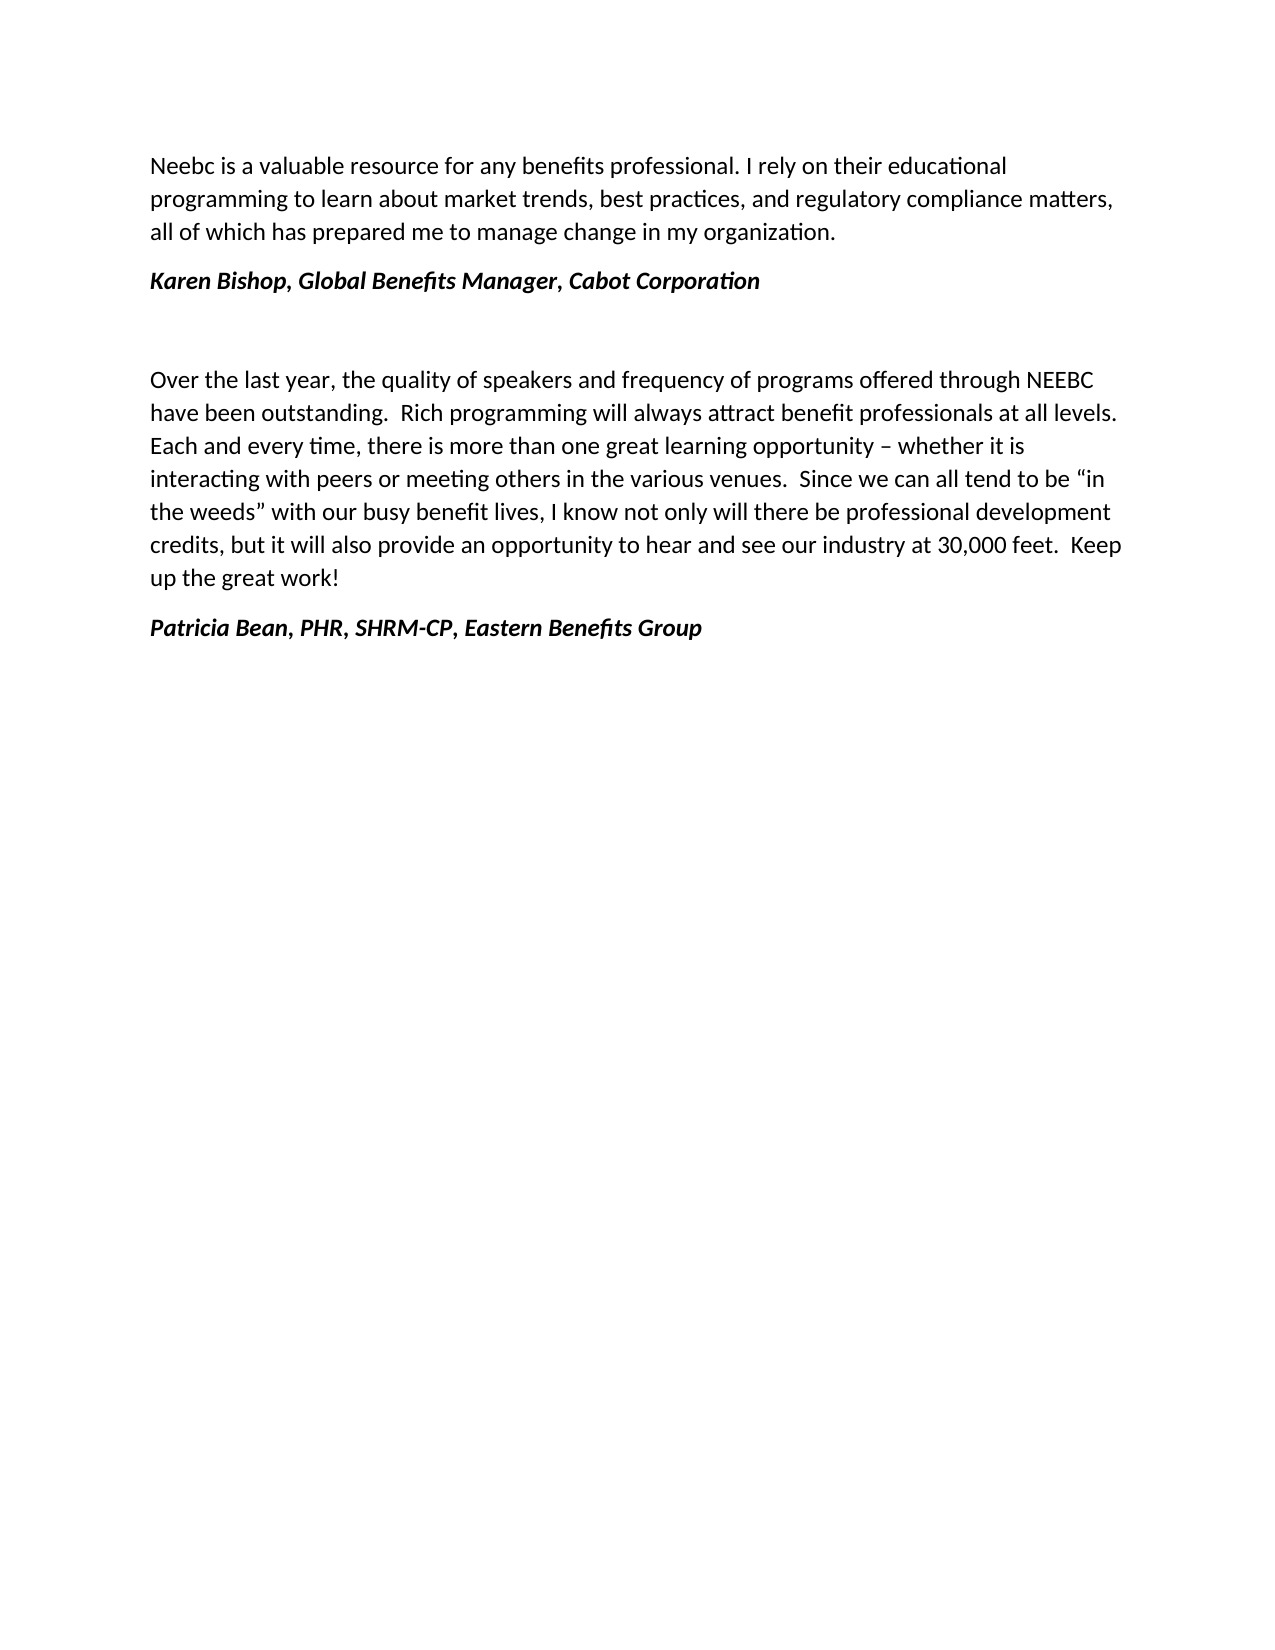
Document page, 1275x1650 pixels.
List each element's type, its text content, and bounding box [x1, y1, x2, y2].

text Over the last year, the quality of speakers and frequency of programs offered through NEEBC have been outstanding. Rich programming will always attract benefit professionals at all levels. Each and every time, there is more than one great learning opportunity – whether it is interacting with peers or meeting others in the various venues. Since we can all tend to be “in the weeds” with our busy benefit lives, I know not only will there be professional development credits, but it will also provide an opportunity to hear and see our industry at 30,000 feet. Keep up the great work! [150, 364, 1125, 593]
text Karen Bishop, Global Benefits Manager, Cabot Corporation [150, 265, 1125, 296]
text Patricia Bean, PHR, SHRM-CP, Eastern Benefits Group [150, 612, 1125, 642]
text Neebc is a valuable resource for any benefits professional. I rely on their educational programming to learn about market trends, best practices, and regulatory compliance matters, all of which has prepared me to manage change in my organization. [150, 150, 1125, 246]
